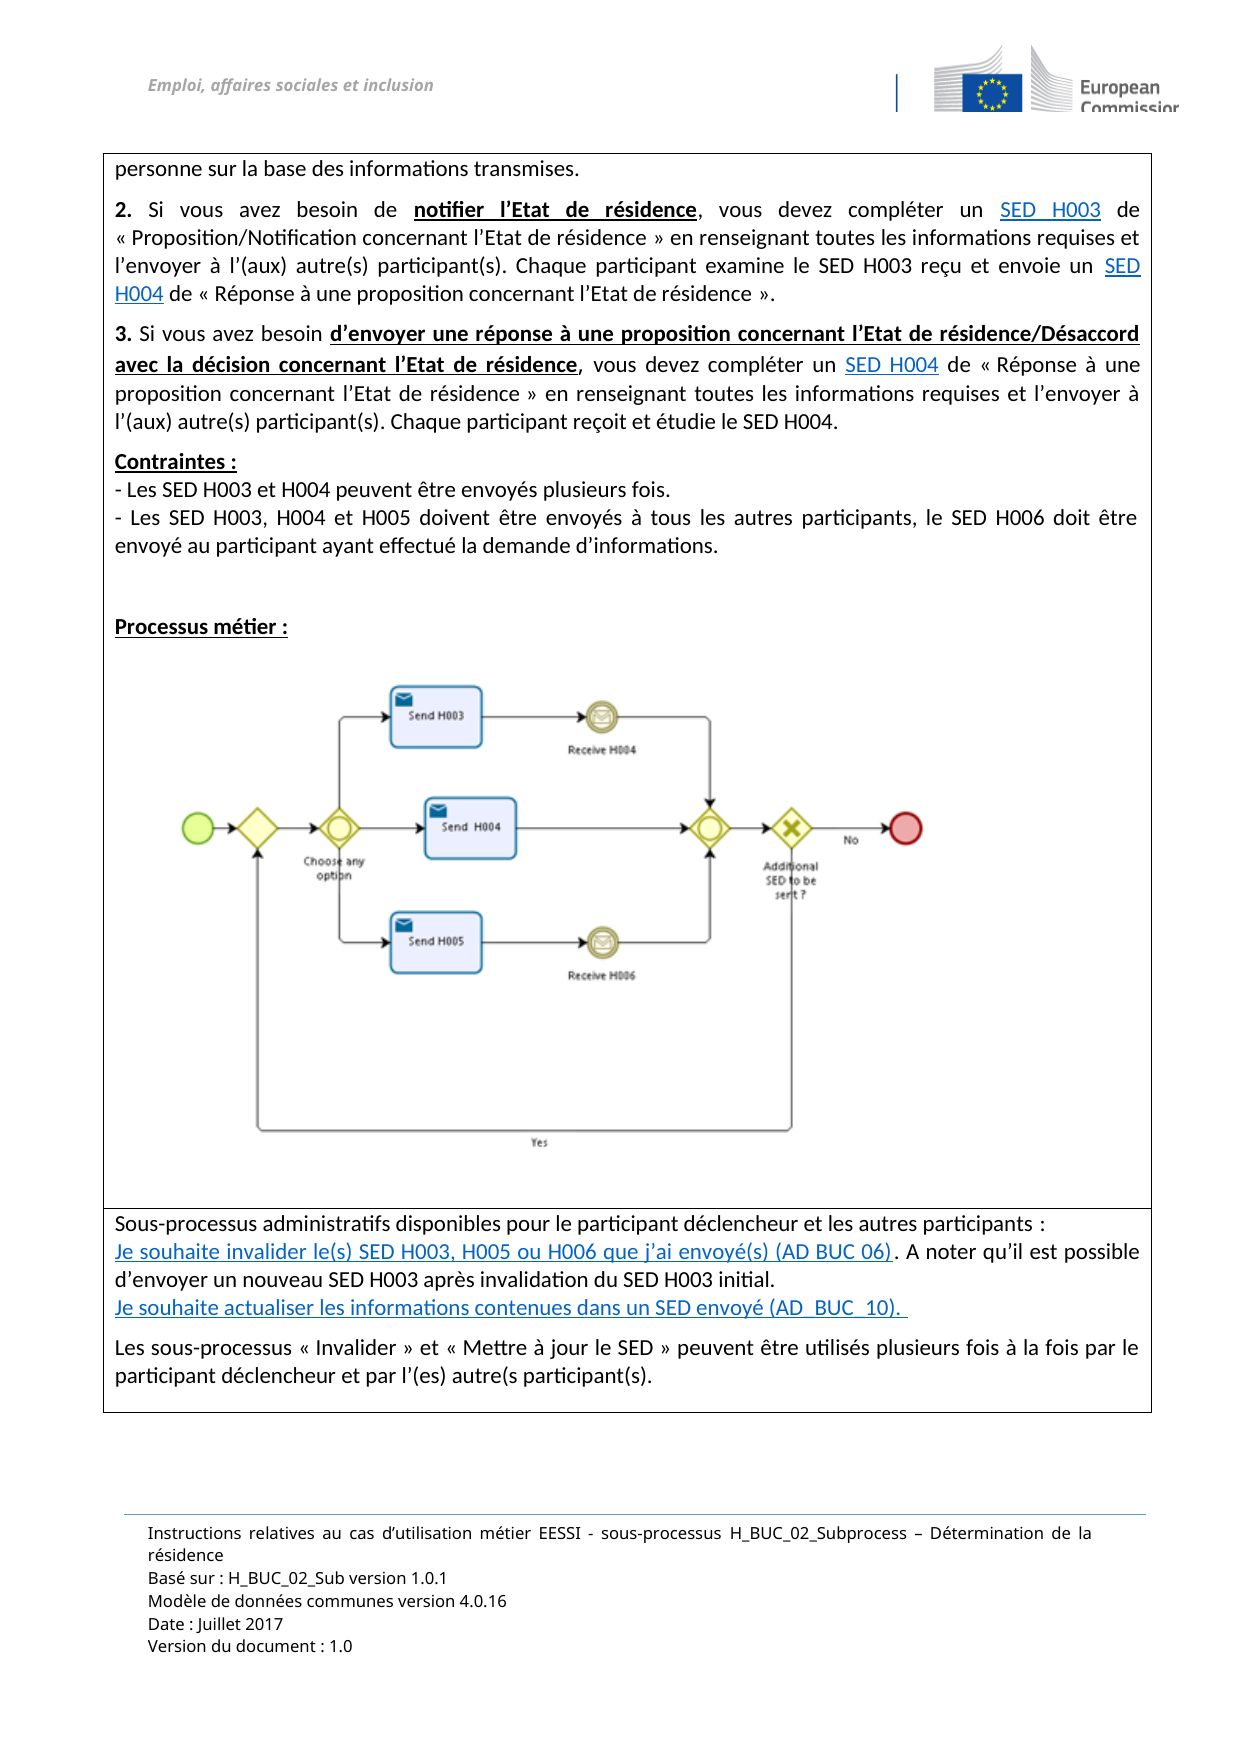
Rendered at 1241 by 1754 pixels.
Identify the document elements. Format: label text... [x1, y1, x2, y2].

table_cell Sous-processus administratifs disponibles pour le participant déclencheur et les autres participants : Je souhaite invalider le(s) SED H003, H005 ou H006 que j’ai envoyé(s) (AD BUC 06). A noter qu’il est possible d’envoyer un nouveau SED H003 après invalidation du SED H003 initial. Je souhaite actualiser les informations contenues dans un SED envoyé (AD_BUC_10). Les sous-processus « Invalider » et « Mettre à jour le SED » peuvent être utilisés plusieurs fois à la fois par le participant déclencheur et par l’(es) autre(s participant(s). [104, 1209, 1151, 1412]
picture [123, 650, 954, 1169]
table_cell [104, 154, 1151, 1208]
picture [894, 45, 1178, 111]
